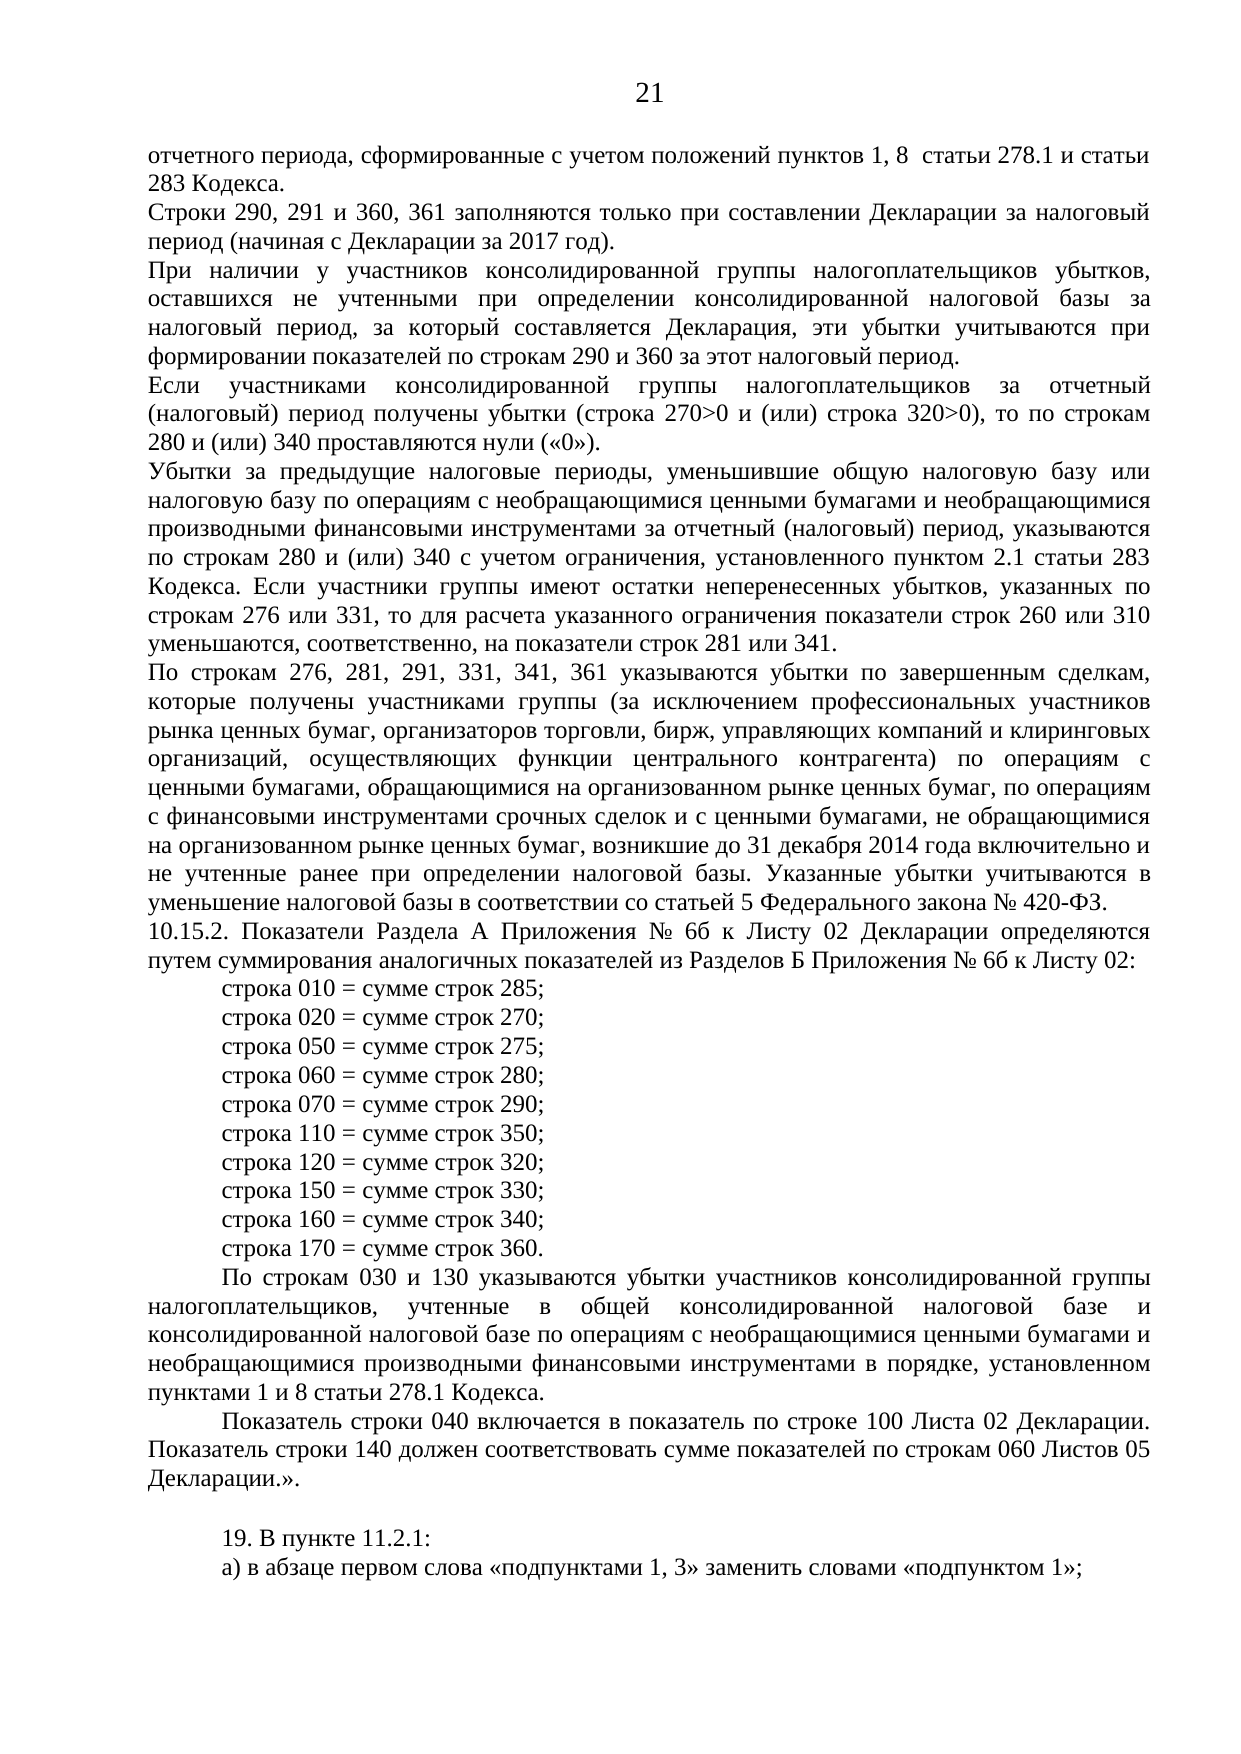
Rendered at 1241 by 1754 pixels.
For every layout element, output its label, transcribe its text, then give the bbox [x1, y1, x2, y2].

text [148, 140, 1152, 197]
text По строкам 276, 281, 291, 331, 341, 361 указываются убытки по завершенным сделкам, которые получены участниками группы (за исключением профессиональных участников рынка ценных бумаг, организаторов торговли, бирж, управляющих компаний и клиринговых организаций, осуществляющих функции центрального контрагента) по операциям с ценными бумагами, обращающимися на организованном рынке ценных бумаг, по операциям с финансовыми инструментами срочных сделок и с ценными бумагами, не обращающимися на организованном рынке ценных бумаг, возникшие до 31 декабря 2014 года включительно и не учтенные ранее при определении налоговой базы. Указанные убытки учитываются в уменьшение налоговой базы в соответствии со статьей 5 Федерального закона № 420-ФЗ. [148, 657, 1152, 916]
text строка 060 = сумме строк 280; [148, 1060, 1152, 1089]
text При наличии у участников консолидированной группы налогоплательщиков убытков, оставшихся не учтенными при определении консолидированной налоговой базы за налоговый период, за который составляется Декларация, эти убытки учитываются при формировании показателей по строкам 290 и 360 за этот налоговый период. [148, 255, 1152, 370]
text строка 170 = сумме строк 360. [148, 1233, 1152, 1262]
text а) в абзаце первом слова «подпунктами 1, 3» заменить словами «подпунктом 1»; [148, 1552, 1152, 1581]
text строка 010 = сумме строк 285; [148, 973, 1152, 1002]
text Строки 290, 291 и 360, 361 заполняются только при составлении Декларации за налоговый период (начиная с Декларации за 2017 год). [148, 197, 1152, 255]
text строка 120 = сумме строк 320; [148, 1147, 1152, 1175]
text Если участниками консолидированной группы налогоплательщиков за отчетный (налоговый) период получены убытки (строка 270>0 и (или) строка 320>0), то по строкам 280 и (или) 340 проставляются нули («0»). [148, 370, 1152, 456]
text строка 050 = сумме строк 275; [148, 1031, 1152, 1060]
text По строкам 030 и 130 указываются убытки участников консолидированной группы налогоплательщиков, учтенные в общей консолидированной налоговой базе и консолидированной налоговой базе по операциям с необращающимися ценными бумагами и необращающимися производными финансовыми инструментами в порядке, установленном пунктами 1 и 8 статьи 278.1 Кодекса. [148, 1262, 1152, 1406]
text Убытки за предыдущие налоговые периоды, уменьшившие общую налоговую базу или налоговую базу по операциям с необращающимися ценными бумагами и необращающимися производными финансовыми инструментами за отчетный (налоговый) период, указываются по строкам 280 и (или) 340 с учетом ограничения, установленного пунктом 2.1 статьи 283 Кодекса. Если участники группы имеют остатки неперенесенных убытков, указанных по строкам 276 или 331, то для расчета указанного ограничения показатели строк 260 или 310 уменьшаются, соответственно, на показатели строк 281 или 341. [148, 456, 1152, 657]
text строка 160 = сумме строк 340; [148, 1204, 1152, 1233]
text 19. В пункте 11.2.1: [148, 1523, 1152, 1552]
text строка 110 = сумме строк 350; [148, 1118, 1152, 1146]
text Показатель строки 040 включается в показатель по строке 100 Листа 02 Декларации. Показатель строки 140 должен соответствовать сумме показателей по строкам 060 Листов 05 Декларации.». [148, 1406, 1152, 1492]
text строка 020 = сумме строк 270; [148, 1002, 1152, 1031]
text 10.15.2. Показатели Раздела А Приложения № 6б к Листу 02 Декларации определяются путем суммирования аналогичных показателей из Разделов Б Приложения № 6б к Листу 02: [148, 916, 1152, 973]
text строка 150 = сумме строк 330; [148, 1175, 1152, 1204]
text строка 070 = сумме строк 290; [148, 1089, 1152, 1118]
